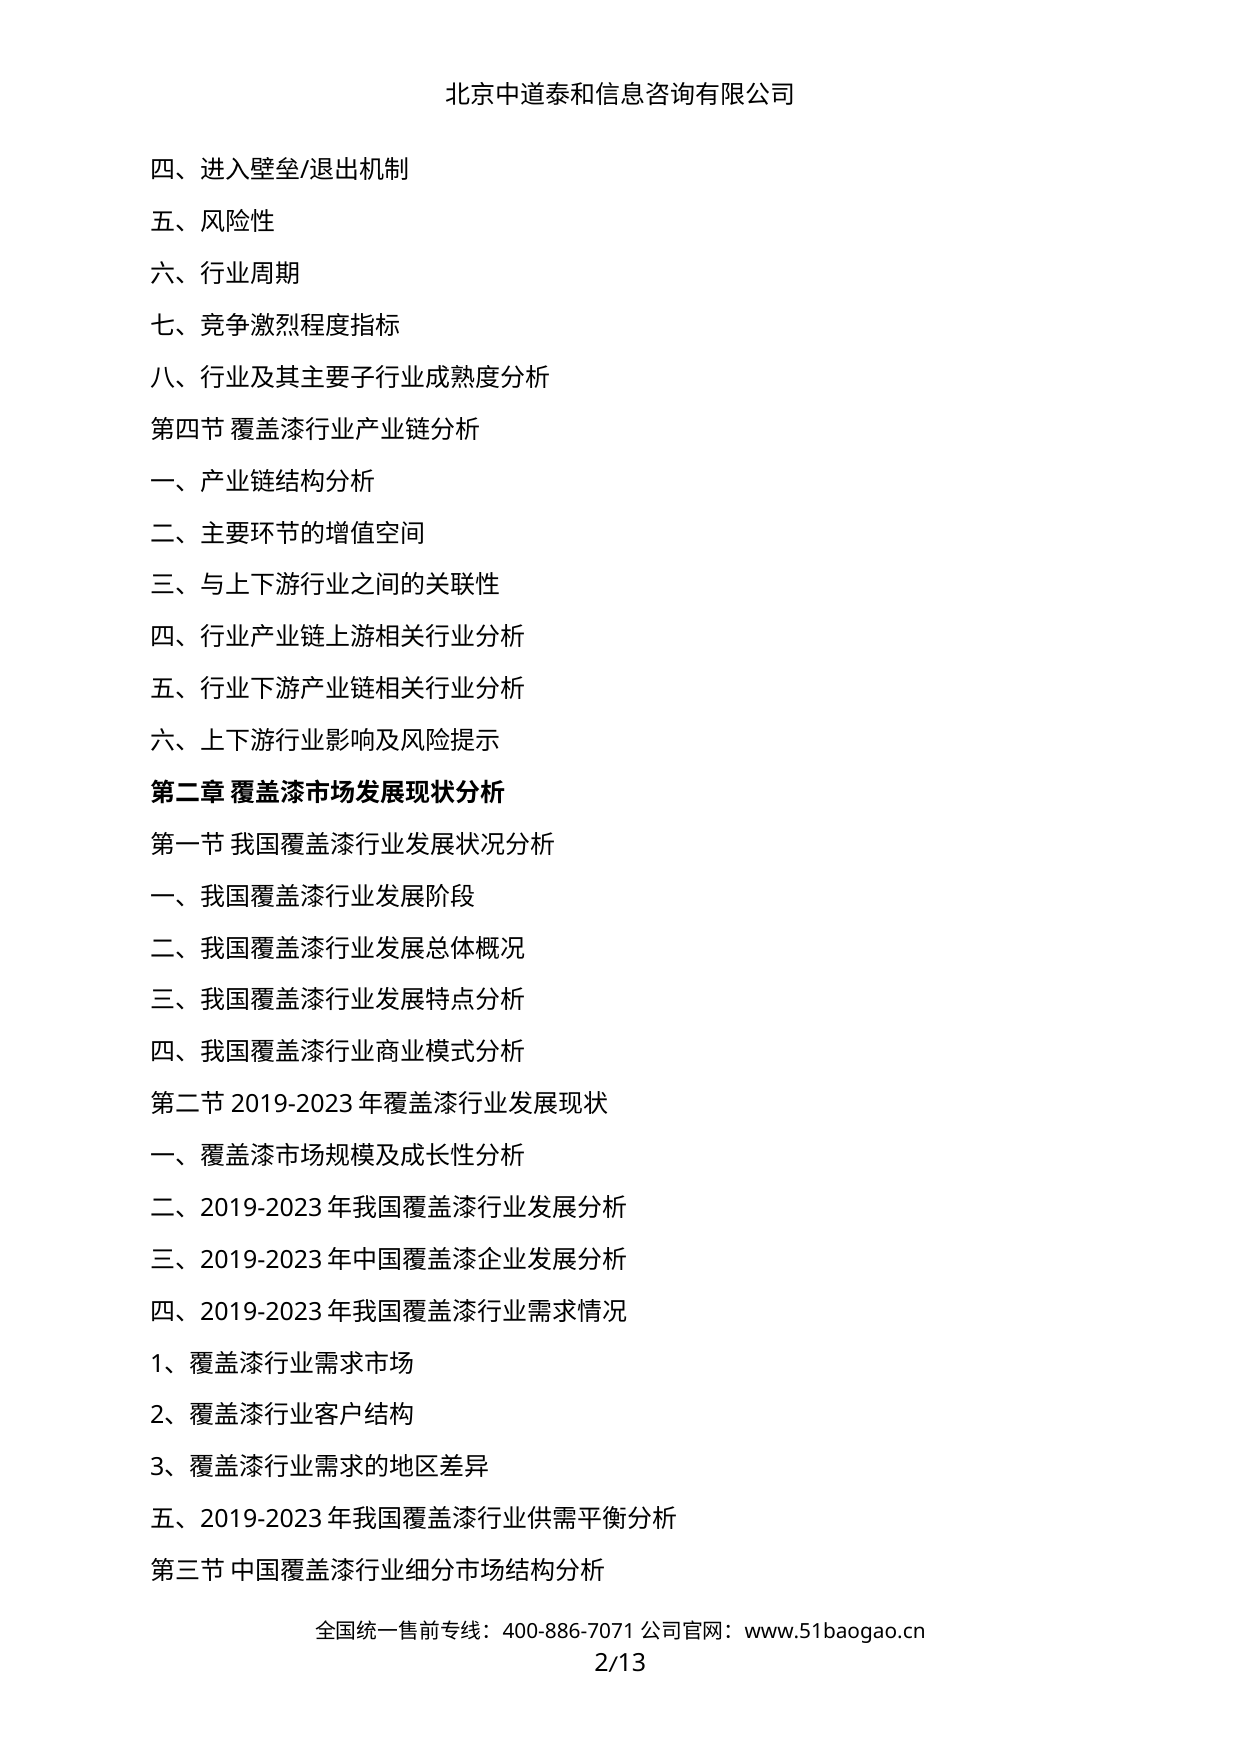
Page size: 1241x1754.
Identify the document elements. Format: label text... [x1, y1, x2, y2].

text 第一节 我国覆盖漆行业发展状况分析 [150, 824, 1090, 861]
text 三、与上下游行业之间的关联性 [150, 565, 1090, 601]
text 四、2019-2023年我国覆盖漆行业需求情况 [150, 1291, 1090, 1327]
text 三、我国覆盖漆行业发展特点分析 [150, 980, 1090, 1016]
text 四、进入壁垒/退出机制 [150, 150, 1090, 186]
text 四、我国覆盖漆行业商业模式分析 [150, 1032, 1090, 1068]
text 五、2019-2023年我国覆盖漆行业供需平衡分析 [150, 1499, 1090, 1535]
text 1、覆盖漆行业需求市场 [150, 1343, 1090, 1379]
text 2、覆盖漆行业客户结构 [150, 1395, 1090, 1431]
text 第四节 覆盖漆行业产业链分析 [150, 409, 1090, 446]
text 七、竞争激烈程度指标 [150, 306, 1090, 342]
text 八、行业及其主要子行业成熟度分析 [150, 357, 1090, 394]
text 二、我国覆盖漆行业发展总体概况 [150, 928, 1090, 964]
text 三、2019-2023年中国覆盖漆企业发展分析 [150, 1239, 1090, 1276]
text 一、我国覆盖漆行业发展阶段 [150, 876, 1090, 912]
text 五、行业下游产业链相关行业分析 [150, 669, 1090, 705]
text 一、产业链结构分析 [150, 461, 1090, 497]
text 3、覆盖漆行业需求的地区差异 [150, 1447, 1090, 1483]
text 第二节 2019-2023年覆盖漆行业发展现状 [150, 1084, 1090, 1120]
text 二、2019-2023年我国覆盖漆行业发展分析 [150, 1187, 1090, 1224]
text 六、行业周期 [150, 254, 1090, 290]
text 二、主要环节的增值空间 [150, 513, 1090, 549]
text 六、上下游行业影响及风险提示 [150, 721, 1090, 757]
text 四、行业产业链上游相关行业分析 [150, 617, 1090, 653]
text 五、风险性 [150, 202, 1090, 238]
text 第三节 中国覆盖漆行业细分市场结构分析 [150, 1551, 1090, 1587]
text 第二章 覆盖漆市场发展现状分析 [150, 772, 1090, 809]
text 一、覆盖漆市场规模及成长性分析 [150, 1136, 1090, 1172]
